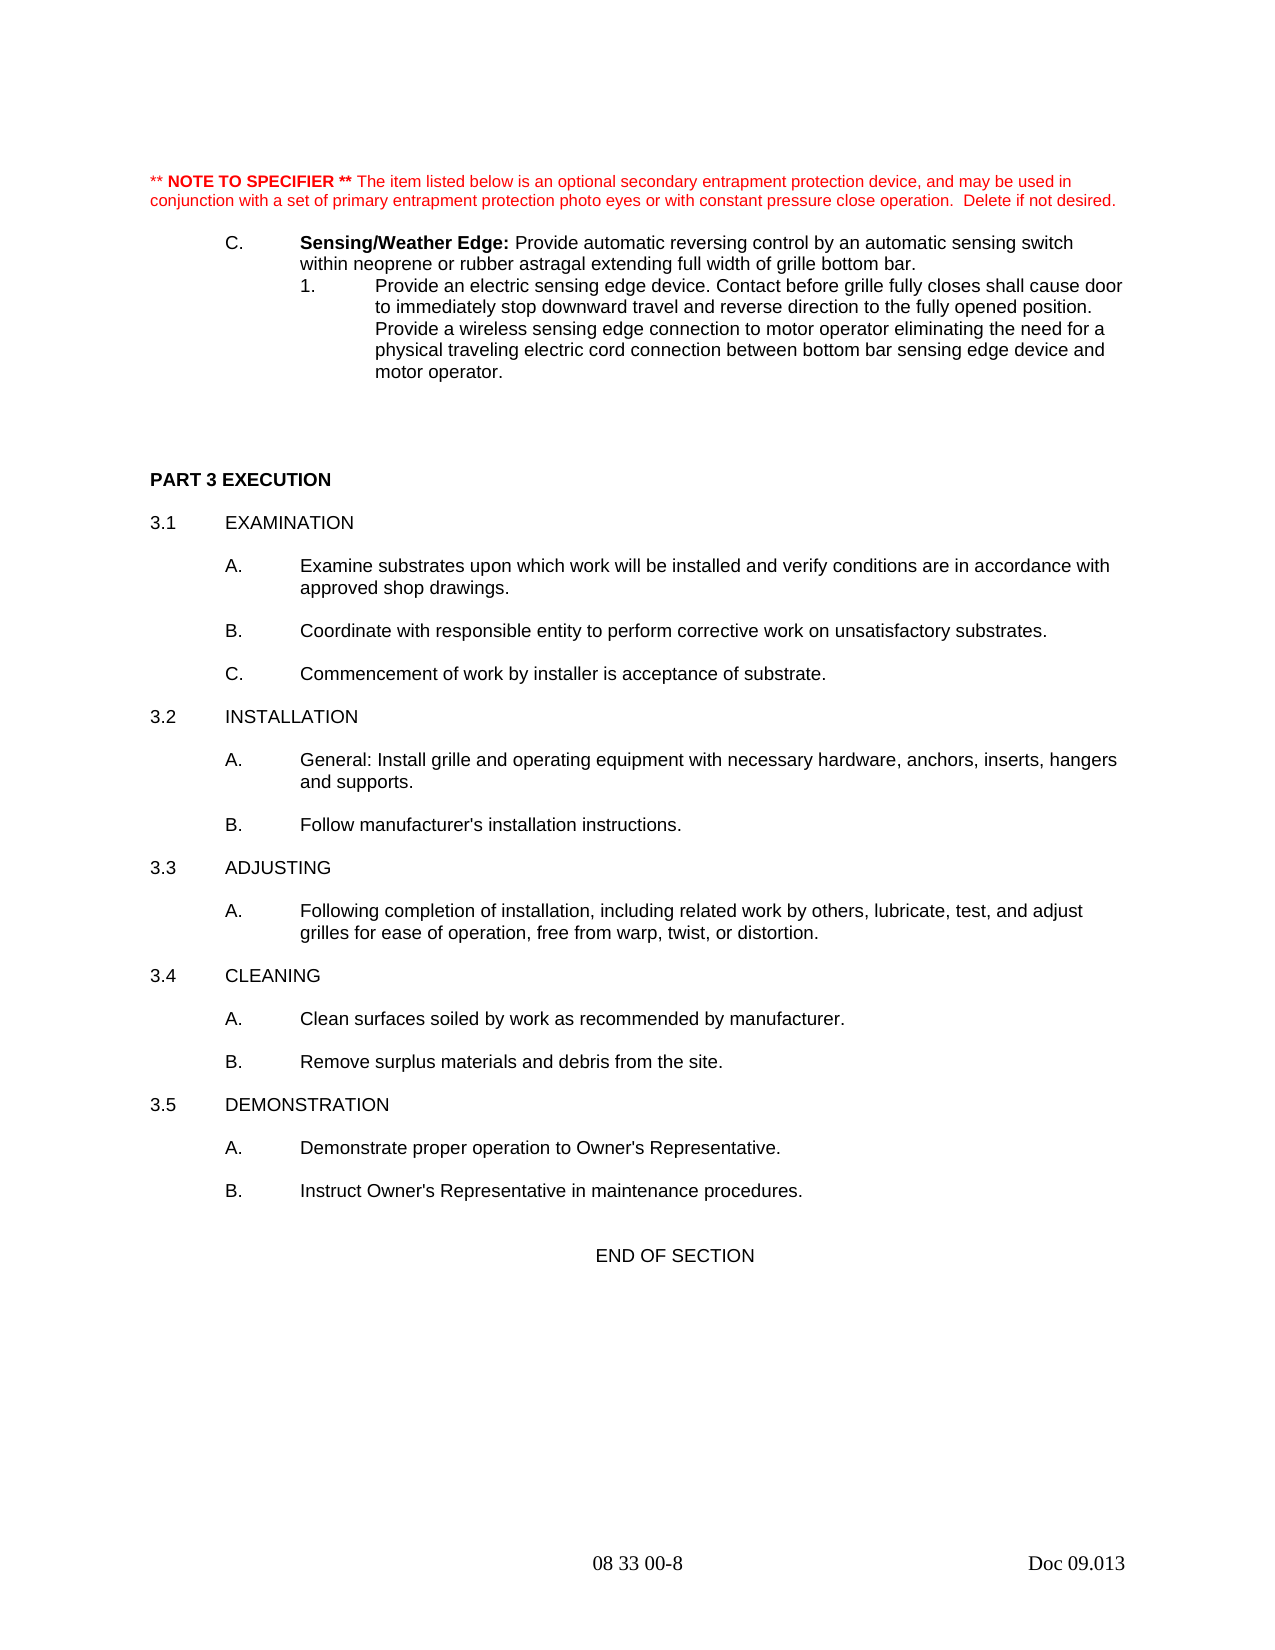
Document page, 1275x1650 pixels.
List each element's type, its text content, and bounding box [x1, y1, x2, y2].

text B. Instruct Owner's Representative in maintenance procedures. [150, 1180, 1125, 1202]
text A. Demonstrate proper operation to Owner's Representative. [150, 1137, 1125, 1159]
text A. General: Install grille and operating equipment with necessary hardware, anchors, inserts, hangers and supports. [225, 749, 1125, 792]
text 3.1 EXAMINATION [150, 512, 1125, 533]
text PART 3 EXECUTION [150, 469, 1125, 490]
text END OF SECTION [225, 1245, 1125, 1266]
text 3.2 INSTALLATION [150, 706, 1125, 727]
text A. Examine substrates upon which work will be installed and verify conditions are in accordance with approved shop drawings. [225, 555, 1125, 598]
text ** NOTE TO SPECIFIER ** The item listed below is an optional secondary entrapment protection device, and may be used in conjunction with a set of primary entrapment protection photo eyes or with constant pressure close operation. Delete if not desired. [150, 172, 1125, 210]
text A. Following completion of installation, including related work by others, lubricate, test, and adjust grilles for ease of operation, free from warp, twist, or distortion. [225, 900, 1125, 943]
text B. Follow manufacturer's installation instructions. [150, 814, 1125, 835]
text 3.4 CLEANING [150, 964, 1125, 986]
text 1. Provide an electric sensing edge device. Contact before grille fully closes shall cause door to immediately stop downward travel and reverse direction to the fully opened position. Provide a wireless sensing edge connection to motor operator eliminating the need for a physical traveling electric cord connection between bottom bar sensing edge device and motor operator. [300, 274, 1125, 382]
text 3.3 ADJUSTING [150, 857, 1125, 878]
text 3.5 DEMONSTRATION [150, 1094, 1125, 1116]
text A. Clean surfaces soiled by work as recommended by manufacturer. [150, 1008, 1125, 1029]
text B. Remove surplus materials and debris from the site. [150, 1051, 1125, 1072]
text B. Coordinate with responsible entity to perform corrective work on unsatisfactory substrates. [225, 619, 1125, 641]
text C. Sensing/Weather Edge: Provide automatic reversing control by an automatic sensing switch within neoprene or rubber astragal extending full width of grille bottom bar. [225, 231, 1125, 274]
text C. Commencement of work by installer is acceptance of substrate. [150, 663, 1125, 684]
